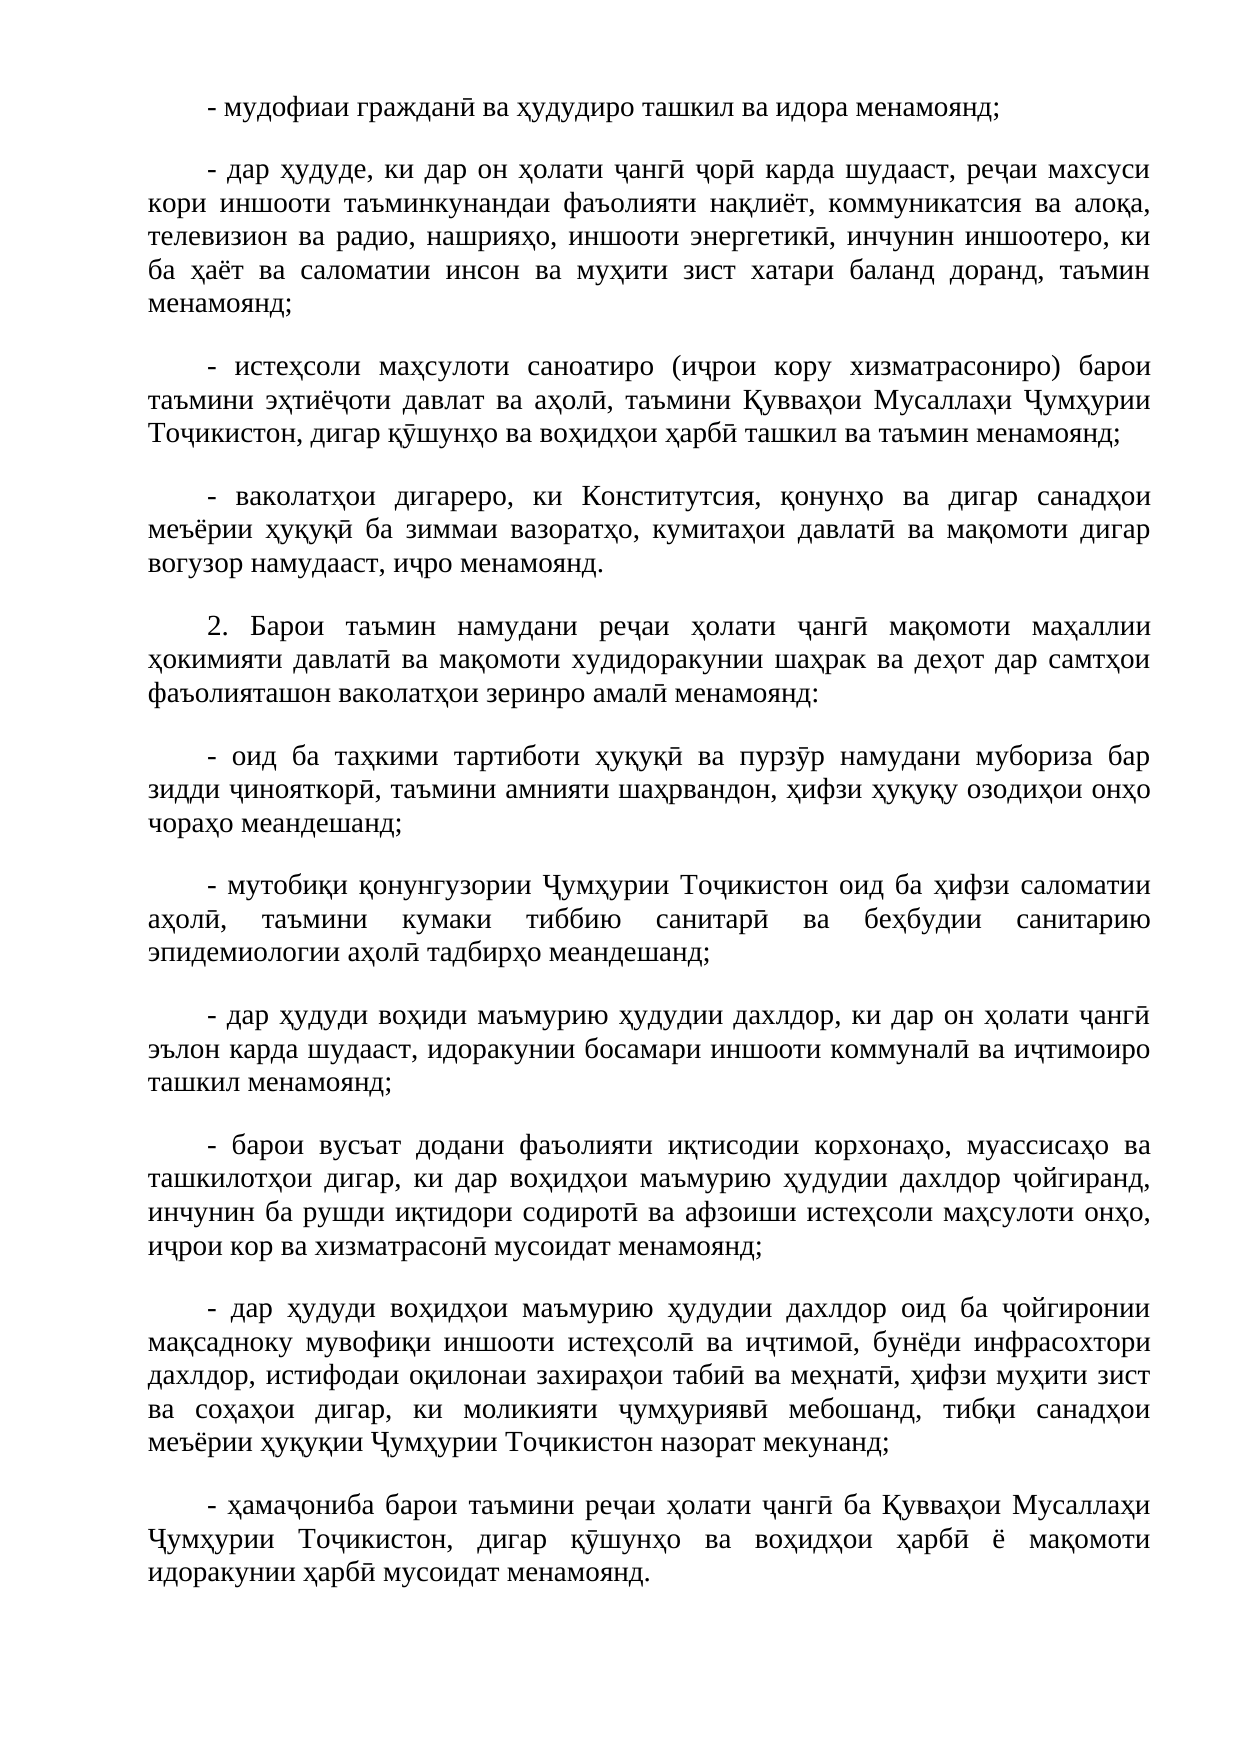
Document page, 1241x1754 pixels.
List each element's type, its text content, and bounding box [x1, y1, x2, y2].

text - дар ҳудуди воҳидҳои маъмурию ҳудудии дахлдор оид ба ҷойгиронии мақсадноку мувофиқи иншооти истеҳсолӣ ва иҷтимоӣ, бунёди инфрасохтори дахлдор, истифодаи оқилонаи захираҳои табиӣ ва меҳнатӣ, ҳифзи муҳити зист ва соҳаҳои дигар, ки моликияти ҷумҳуриявӣ мебошанд, тибқи санадҳои меъёрии ҳуқуқии Ҷумҳурии Тоҷикистон назорат мекунанд; [148, 1290, 1152, 1458]
text - мутобиқи қонунгузории Ҷумҳурии Тоҷикистон оид ба ҳифзи саломатии аҳолӣ, таъмини кумаки тиббию санитарӣ ва беҳбудии санитарию эпидемиологии аҳолӣ тадбирҳо меандешанд; [148, 867, 1152, 968]
text - дар ҳудуди воҳиди маъмурию ҳудудии дахлдор, ки дар он ҳолати ҷангӣ эълон карда шудааст, идоракунии босамари иншооти коммуналӣ ва иҷтимоиро ташкил менамоянд; [148, 997, 1152, 1098]
text - ҳамаҷониба барои таъмини реҷаи ҳолати ҷангӣ ба Қувваҳои Мусаллаҳи Ҷумҳурии Тоҷикистон, дигар қӯшунҳо ва воҳидҳои ҳарбӣ ё мақомоти идоракунии ҳарбӣ мусоидат менамоянд. [148, 1487, 1152, 1588]
text - мудофиаи гражданӣ ва ҳудудиро ташкил ва идора менамоянд; [148, 89, 1152, 122]
text 2. Барои таъмин намудани реҷаи ҳолати ҷангӣ мақомоти маҳаллии ҳокимияти давлатӣ ва мақомоти худидоракунии шаҳрак ва деҳот дар самтҳои фаъолияташон ваколатҳои зеринро амалӣ менамоянд: [148, 608, 1152, 708]
text - дар ҳудуде, ки дар он ҳолати ҷангӣ ҷорӣ карда шудааст, реҷаи махсуси кори иншооти таъминкунандаи фаъолияти нақлиёт, коммуникатсия ва алоқа, телевизион ва радио, нашрияҳо, иншооти энергетикӣ, инчунин иншоотеро, ки ба ҳаёт ва саломатии инсон ва муҳити зист хатари баланд доранд, таъмин менамоянд; [148, 151, 1152, 319]
text - барои вусъат додани фаъолияти иқтисодии корхонаҳо, муассисаҳо ва ташкилотҳои дигар, ки дар воҳидҳои маъмурию ҳудудии дахлдор ҷойгиранд, инчунин ба рушди иқтидори содиротӣ ва афзоиши истеҳсоли маҳсулоти онҳо, иҷрои кор ва хизматрасонӣ мусоидат менамоянд; [148, 1127, 1152, 1261]
text - истеҳсоли маҳсулоти саноатиро (иҷрои кору хизматрасониро) барои таъмини эҳтиёҷоти давлат ва аҳолӣ, таъмини Қувваҳои Мусаллаҳи Ҷумҳурии Тоҷикистон, дигар қӯшунҳо ва воҳидҳои ҳарбӣ ташкил ва таъмин менамоянд; [148, 348, 1152, 449]
text - ваколатҳои дигареро, ки Конститутсия, қонунҳо ва дигар санадҳои меъёрии ҳуқуқӣ ба зиммаи вазоратҳо, кумитаҳои давлатӣ ва мақомоти дигар вогузор намудааст, иҷро менамоянд. [148, 478, 1152, 579]
text - оид ба таҳкими тартиботи ҳуқуқӣ ва пурзӯр намудани мубориза бар зидди ҷинояткорӣ, таъмини амнияти шаҳрвандон, ҳифзи ҳуқуқу озодиҳои онҳо чораҳо меандешанд; [148, 738, 1152, 838]
